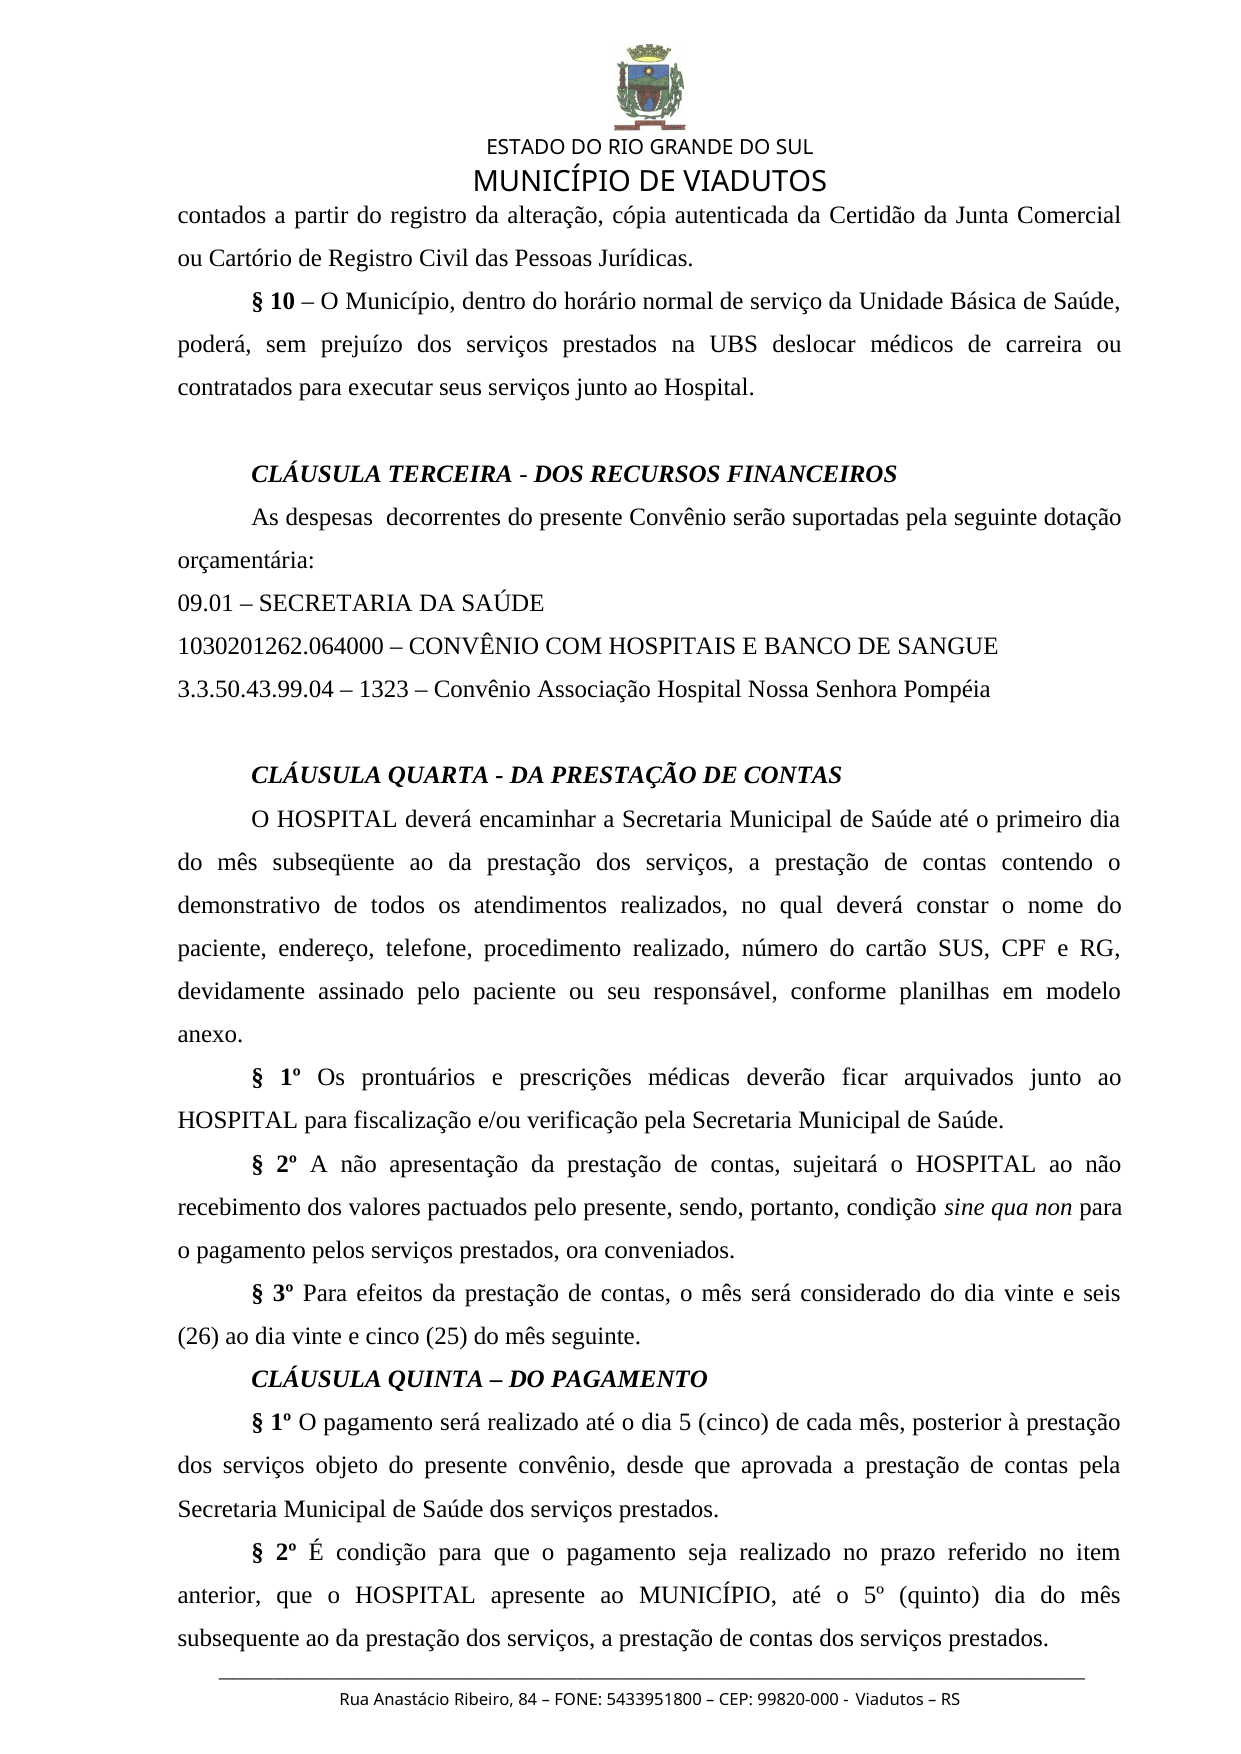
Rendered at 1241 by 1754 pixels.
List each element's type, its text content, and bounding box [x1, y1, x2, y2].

text 1030201262.064000 – CONVÊNIO COM HOSPITAIS E BANCO DE SANGUE [177, 631, 1122, 660]
picture [613, 44, 686, 132]
text § 2º É condição para que o pagamento seja realizado no prazo referido no item anterior, que o HOSPITAL apresente ao MUNICÍPIO, até o 5º (quinto) dia do mês subsequente ao da prestação dos serviços, a prestação de contas dos serviços prestados. [177, 1537, 1122, 1652]
text § 1º Os prontuários e prescrições médicas deverão ficar arquivados junto ao HOSPITAL para fiscalização e/ou verificação pela Secretaria Municipal de Saúde. [177, 1062, 1122, 1134]
text 09.01 – SECRETARIA DA SAÚDE [177, 588, 1122, 617]
text § 10 – O Município, dentro do horário normal de serviço da Unidade Básica de Saúde, poderá, sem prejuízo dos serviços prestados na UBS deslocar médicos de carreira ou contratados para executar seus serviços junto ao Hospital. [177, 286, 1122, 401]
text § 2º A não apresentação da prestação de contas, sujeitará o HOSPITAL ao não recebimento dos valores pactuados pelo presente, sendo, portanto, condição sine qua non para o pagamento pelos serviços prestados, ora conveniados. [177, 1149, 1122, 1264]
text As despesas decorrentes do presente Convênio serão suportadas pela seguinte dotação orçamentária: [177, 502, 1122, 574]
text § 3º Para efeitos da prestação de contas, o mês será considerado do dia vinte e seis (26) ao dia vinte e cinco (25) do mês seguinte. [177, 1278, 1122, 1350]
text § 1º O pagamento será realizado até o dia 5 (cinco) de cada mês, posterior à prestação dos serviços objeto do presente convênio, desde que aprovada a prestação de contas pela Secretaria Municipal de Saúde dos serviços prestados. [177, 1407, 1122, 1522]
text O HOSPITAL deverá encaminhar a Secretaria Municipal de Saúde até o primeiro dia do mês subseqüente ao da prestação dos serviços, a prestação de contas contendo o demonstrativo de todos os atendimentos realizados, no qual deverá constar o nome do paciente, endereço, telefone, procedimento realizado, número do cartão SUS, CPF e RG, devidamente assinado pelo paciente ou seu responsável, conforme planilhas em modelo anexo. [177, 804, 1122, 1048]
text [177, 200, 1122, 272]
text CLÁUSULA TERCEIRA - DOS RECURSOS FINANCEIROS [177, 459, 1122, 487]
text 3.3.50.43.99.04 – 1323 – Convênio Associação Hospital Nossa Senhora Pompéia [177, 674, 1122, 703]
text CLÁUSULA QUINTA – DO PAGAMENTO [177, 1364, 1122, 1393]
text CLÁUSULA QUARTA - DA PRESTAÇÃO DE CONTAS [177, 761, 1122, 789]
